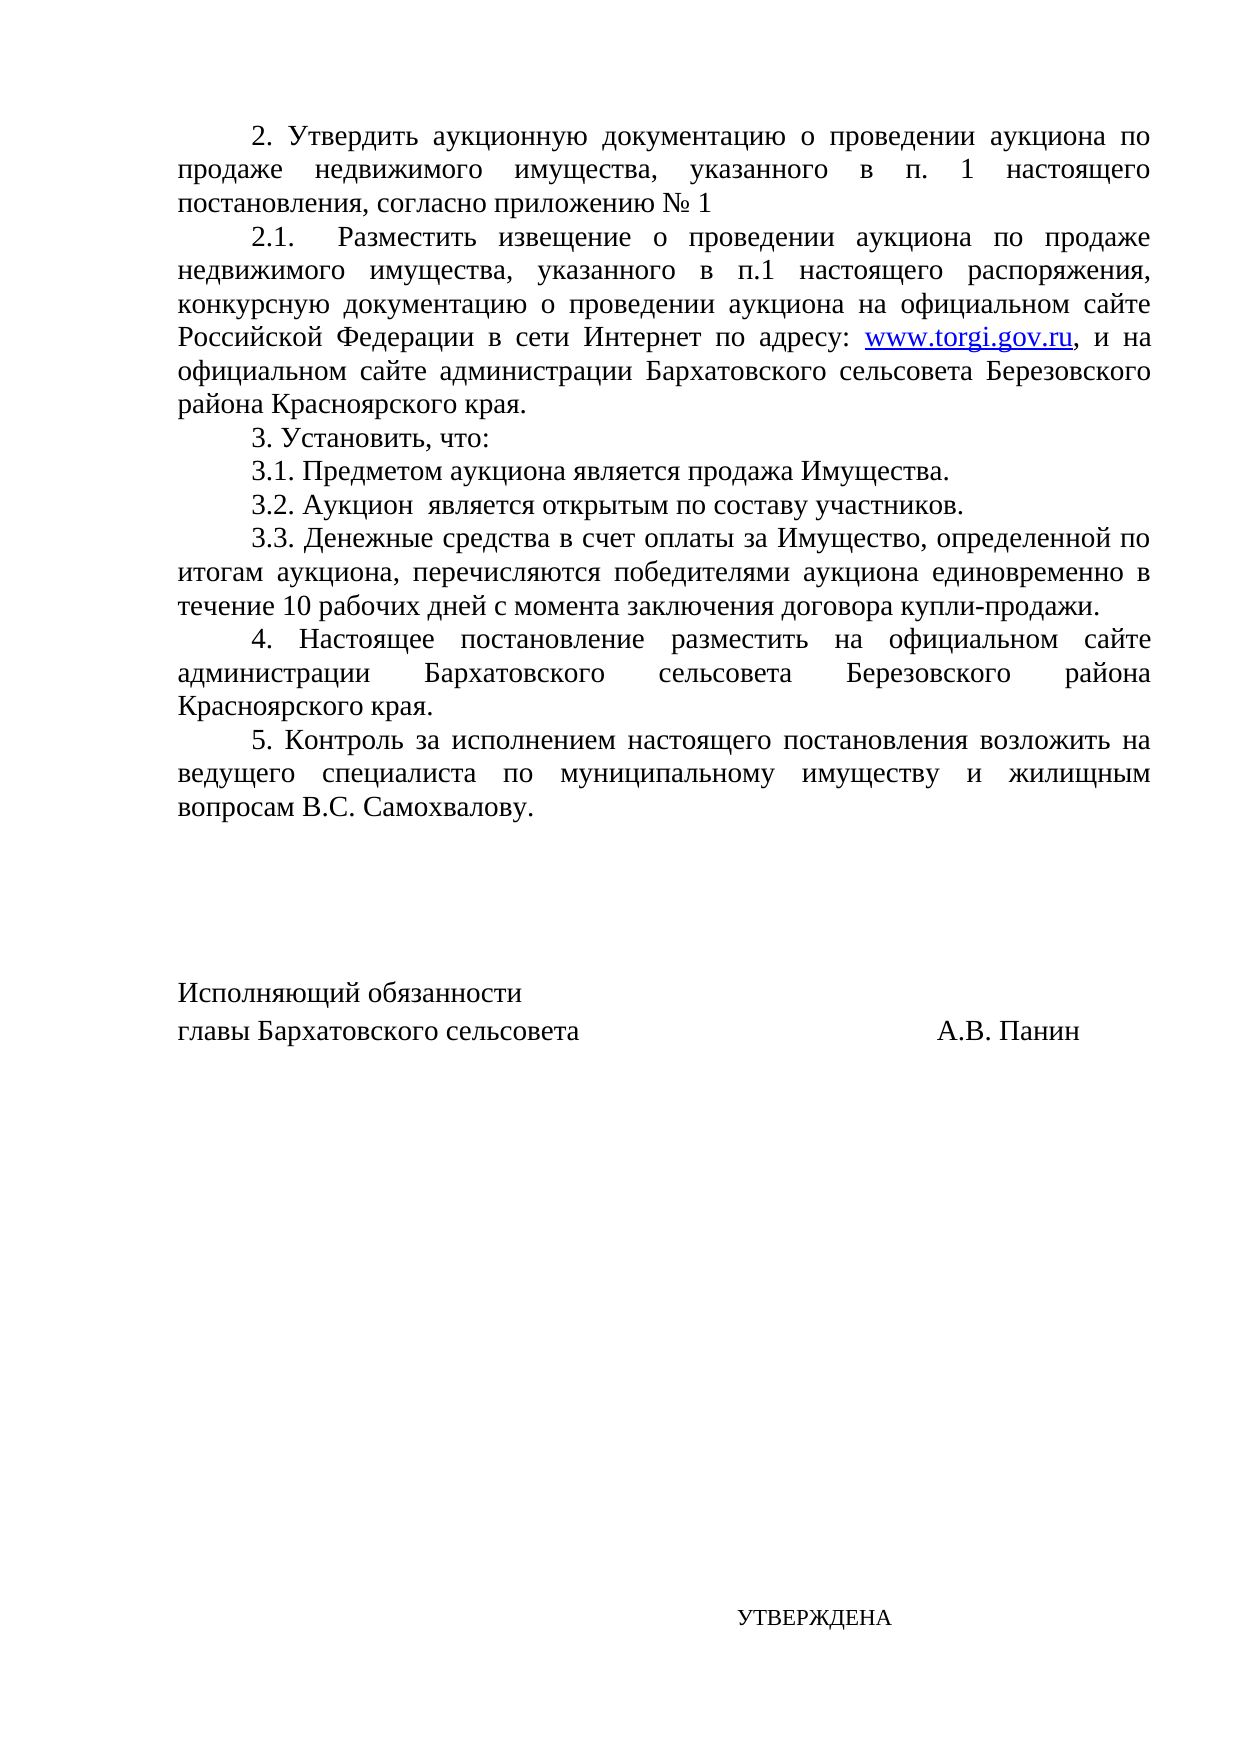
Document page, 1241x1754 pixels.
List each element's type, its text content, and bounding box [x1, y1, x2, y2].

text УТВЕРЖДЕНА [177, 1604, 1152, 1631]
text 2. Утвердить аукционную документацию о проведении аукциона по продаже недвижимого имущества, указанного в п. 1 настоящего постановления, согласно приложению № 1 [177, 118, 1152, 219]
text 3. Установить, что: [207, 420, 1152, 453]
text Исполняющий обязанности [177, 975, 1152, 1008]
text 5. Контроль за исполнением настоящего постановления возложить на ведущего специалиста по муниципальному имуществу и жилищным вопросам В.С. Самохвалову. [177, 722, 1152, 822]
text 2.1. Разместить извещение о проведении аукциона по продаже недвижимого имущества, указанного в п.1 настоящего распоряжения, конкурсную документацию о проведении аукциона на официальном сайте Российской Федерации в сети Интернет по адресу: www.torgi.gov.ru, и на официальном сайте администрации Бархатовского сельсовета Березовского района Красноярского края. [177, 219, 1152, 420]
text 3.3. Денежные средства в счет оплаты за Имущество, определенной по итогам аукциона, перечисляются победителями аукциона единовременно в течение 10 рабочих дней с момента заключения договора купли-продажи. [177, 521, 1152, 621]
text 4. Настоящее постановление разместить на официальном сайте администрации Бархатовского сельсовета Березовского района Красноярского края. [177, 621, 1152, 722]
text главы Бархатовского сельсовета А.В. Панин [177, 1013, 1152, 1047]
text 3.1. Предметом аукциона является продажа Имущества. [177, 453, 1152, 487]
text 3.2. Аукцион является открытым по составу участников. [177, 487, 1152, 521]
